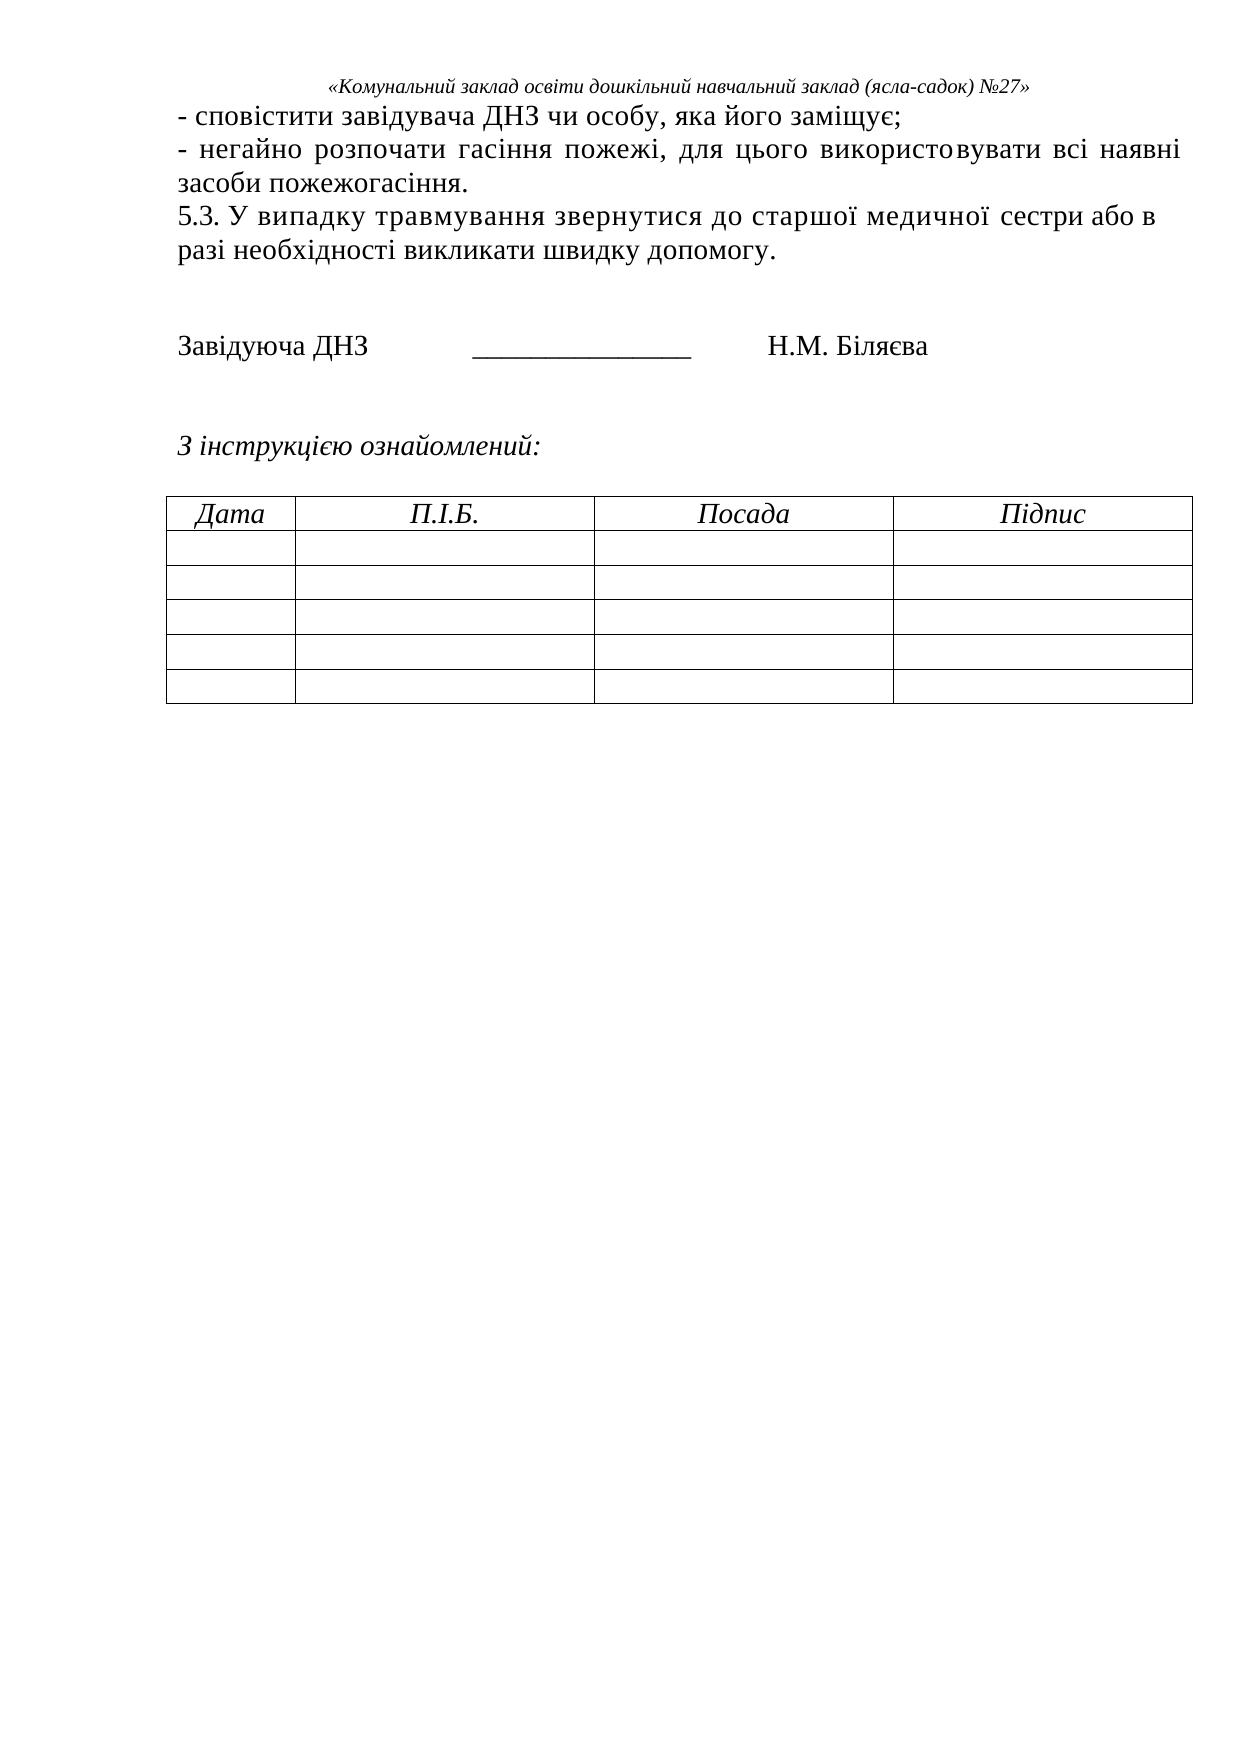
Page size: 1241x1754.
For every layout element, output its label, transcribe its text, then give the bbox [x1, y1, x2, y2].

table_cell [894, 531, 1192, 565]
table_cell [167, 600, 295, 634]
table_cell [595, 600, 893, 634]
table_cell [296, 635, 594, 668]
table_cell [595, 531, 893, 565]
text З інструкцією ознайомлений: [177, 428, 1181, 462]
table_cell [894, 635, 1192, 668]
table_cell [894, 670, 1192, 703]
table_cell [167, 670, 295, 703]
table_cell [167, 566, 295, 599]
table_header Підпис [894, 497, 1192, 530]
text 5.3. У випадку травмування звернутися до старшої медичної сестри або в разі необхідності викликати швидку допомогу. [177, 198, 1181, 266]
table_cell [296, 531, 594, 565]
table_cell [167, 635, 295, 668]
table_cell [595, 566, 893, 599]
table_header П.І.Б. [296, 497, 594, 530]
table_cell [296, 670, 594, 703]
table_cell [296, 600, 594, 634]
table_cell [894, 600, 1192, 634]
text Завідуюча ДНЗ _______________ Н.М. Біляєва [177, 328, 1181, 361]
table_header Дата [167, 497, 295, 530]
table_cell [167, 531, 295, 565]
table_cell [894, 566, 1192, 599]
table_cell [595, 670, 893, 703]
table_header Посада [595, 497, 893, 530]
text - сповістити завідувача ДНЗ чи особу, яка його заміщує; [177, 98, 1181, 131]
table_cell [296, 566, 594, 599]
table_cell [595, 635, 893, 668]
text - негайно розпочати гасіння пожежі, для цього використовувати всі наявні засоби пожежогасіння. [177, 131, 1181, 198]
